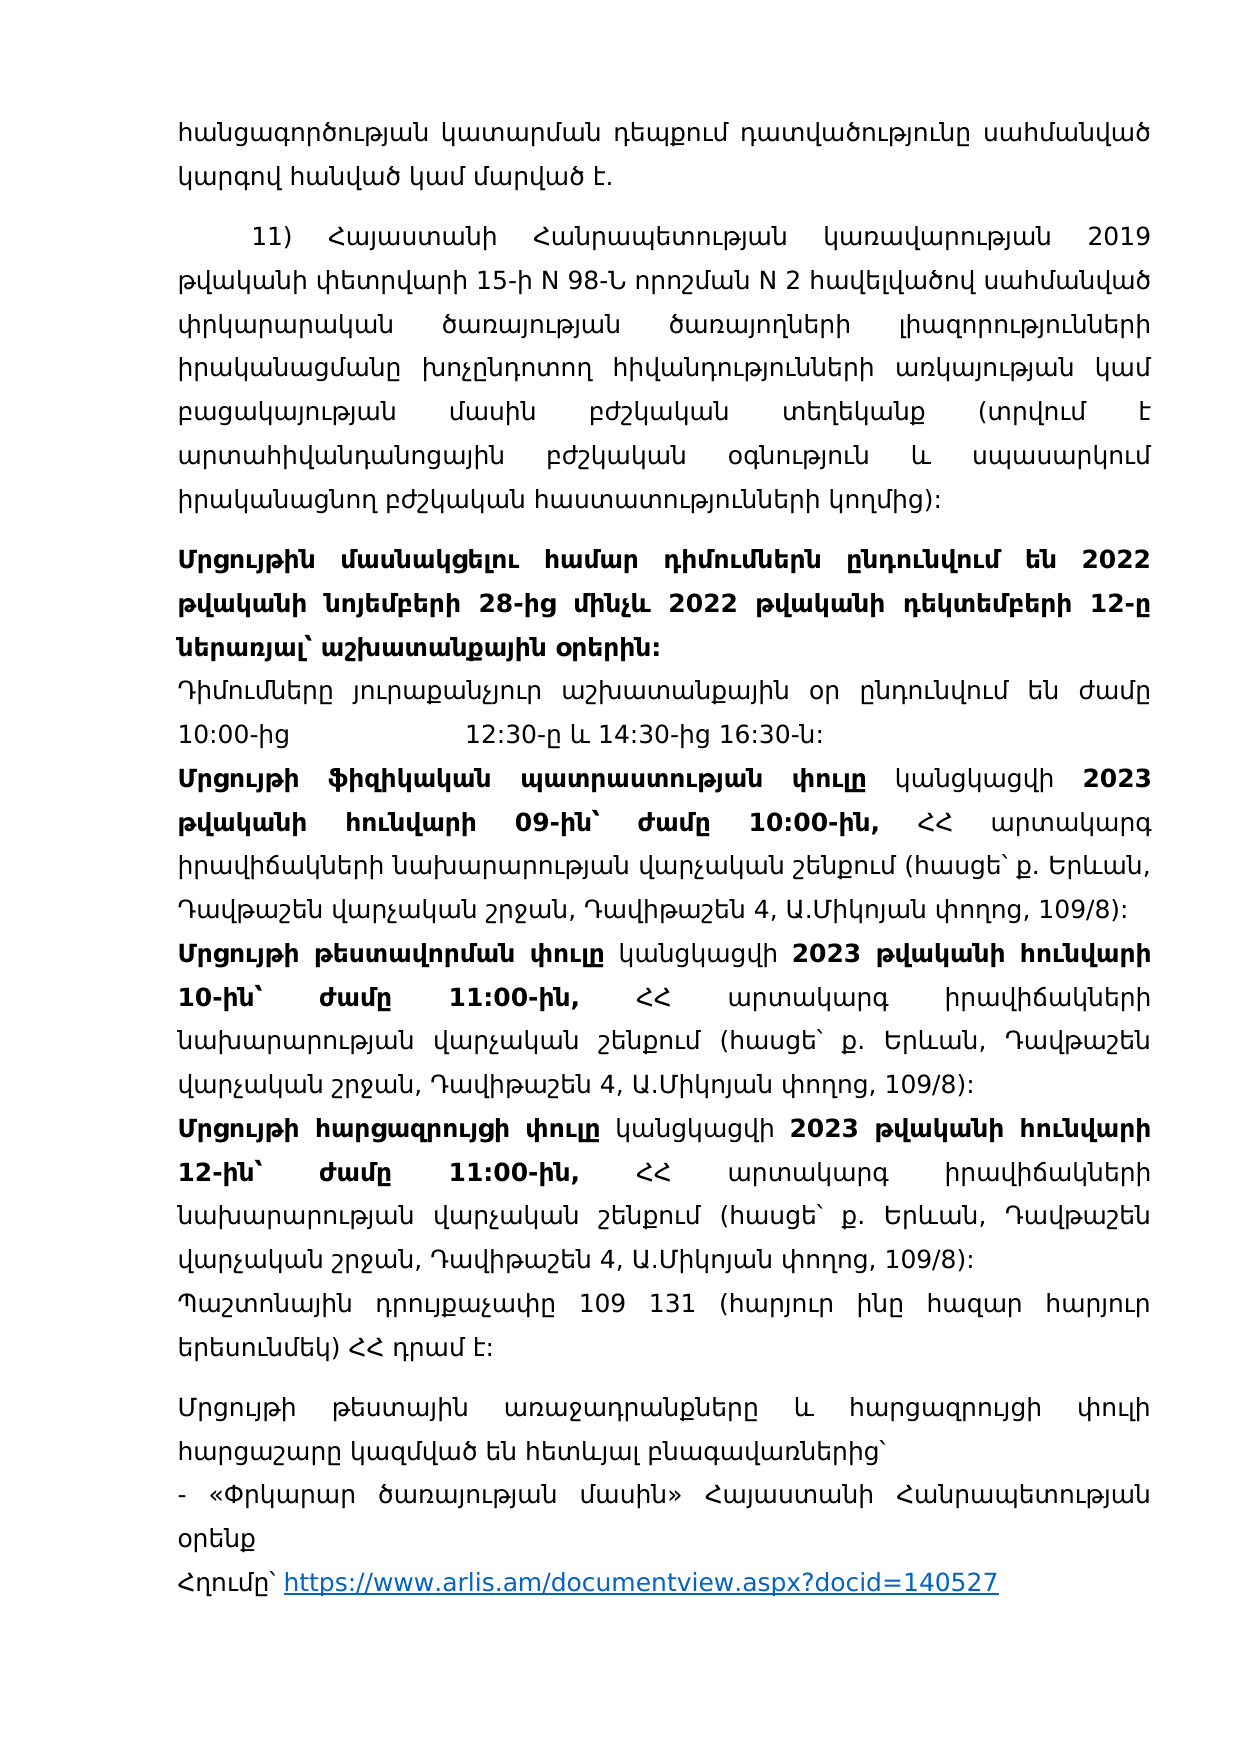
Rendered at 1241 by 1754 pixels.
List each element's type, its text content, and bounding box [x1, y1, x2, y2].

text Մրցույթի թեստային առաջադրանքները և հարցազրույցի փուլի հարցաշարը կազմված են հետևյալ բնագավառներից՝ [177, 1393, 1152, 1466]
text Մրցույթի ֆիզիկական պատրաստության փուլը կանցկացվի 2023 թվականի հունվարի 09-ին՝ ժամը 10:00-ին, ՀՀ արտակարգ իրավիճակների նախարարության վարչական շենքում (հասցե՝ ք. Երևան, Դավթաշեն վարչական շրջան, Դավիթաշեն 4, Ա.Միկոյան փողոց, 109/8): [177, 764, 1152, 924]
text Մրցույթի հարցազրույցի փուլը կանցկացվի 2023 թվականի հունվարի 12-ին՝ ժամը 11:00-ին, ՀՀ արտակարգ իրավիճակների նախարարության վարչական շենքում (հասցե՝ ք. Երևան, Դավթաշեն վարչական շրջան, Դավիթաշեն 4, Ա.Միկոյան փողոց, 109/8): [177, 1114, 1152, 1274]
text Դիմումները յուրաքանչյուր աշխատանքային օր ընդունվում են ժամը 10:00-ից 12:30-ը և 14:30-ից 16:30-ն: [177, 676, 1152, 749]
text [177, 118, 1152, 191]
text Պաշտոնային դրույքաչափը 109 131 (հարյուր ինը հազար հարյուր երեսունմեկ) ՀՀ դրամ է: [177, 1289, 1152, 1362]
text - «Փրկարար ծառայության մասին» Հայաստանի Հանրապետության օրենք [177, 1481, 1152, 1553]
text Հղումը՝ https://www.arlis.am/documentview.aspx?docid=140527 [177, 1568, 1152, 1597]
text Մրցույթի թեստավորման փուլը կանցկացվի 2023 թվականի հունվարի 10-ին՝ ժամը 11:00-ին, ՀՀ արտակարգ իրավիճակների նախարարության վարչական շենքում (հասցե՝ ք. Երևան, Դավթաշեն վարչական շրջան, Դավիթաշեն 4, Ա.Միկոյան փողոց, 109/8): [177, 939, 1152, 1099]
text Մրցույթին մասնակցելու համար դիմումներն ընդունվում են 2022 թվականի նոյեմբերի 28-ից մինչև 2022 թվականի դեկտեմբերի 12-ը ներառյալ՝ աշխատանքային օրերին: [177, 545, 1152, 662]
text 11) Հայաստանի Հանրապետության կառավարության 2019 թվականի փետրվարի 15-ի N 98-Ն որոշման N 2 հավելվածով սահմանված փրկարարական ծառայության ծառայողների լիազորությունների իրականացմանը խոչընդոտող հիվանդությունների առկայության կամ բացակայության մասին բժշկական տեղեկանք (տրվում է արտահիվանդանոցային բժշկական օգնություն և սպասարկում իրականացնող բժշկական հաստատությունների կողմից): [177, 222, 1152, 514]
